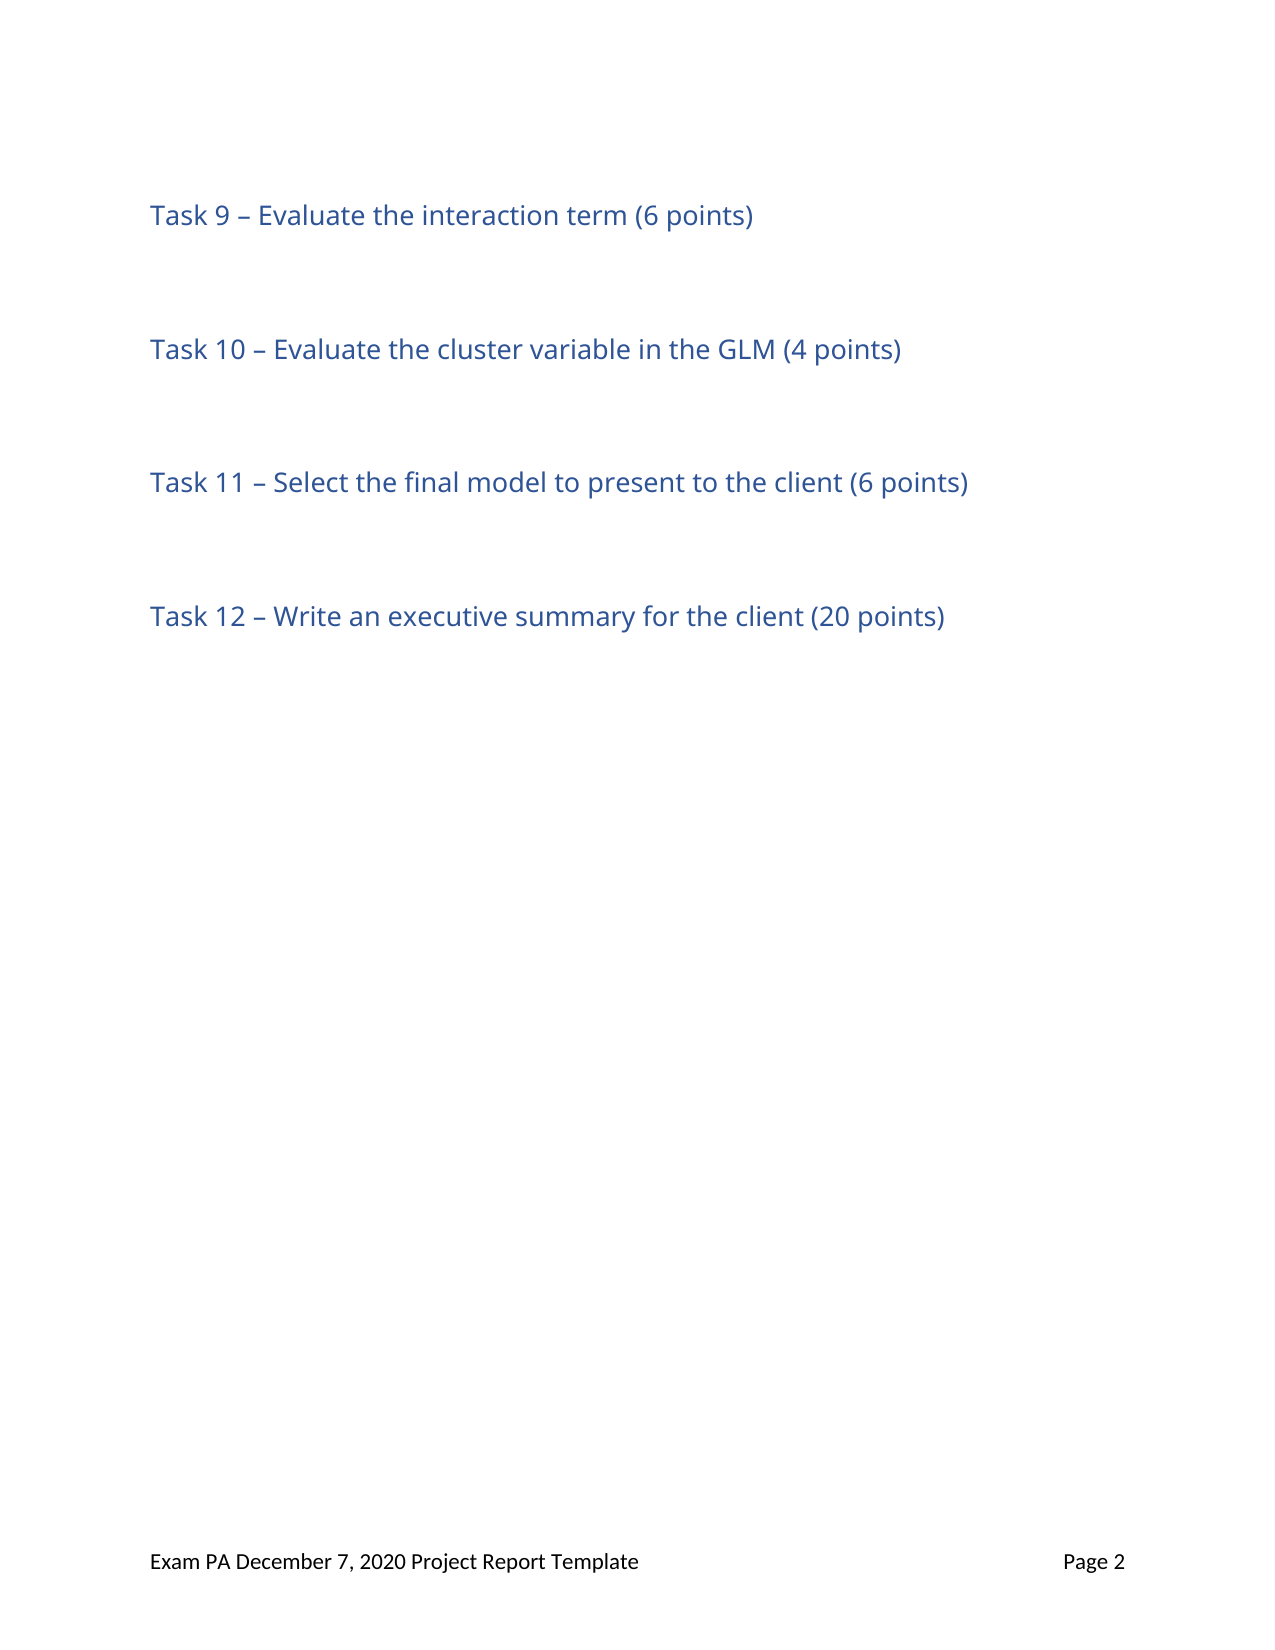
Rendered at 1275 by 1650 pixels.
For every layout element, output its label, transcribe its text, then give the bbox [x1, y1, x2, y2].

subtitle Task 11 – Select the final model to present to the client (6 points) [150, 464, 1125, 501]
subtitle Task 12 – Write an executive summary for the client (20 points) [150, 597, 1125, 634]
subtitle Task 10 – Evaluate the cluster variable in the GLM (4 points) [150, 330, 1125, 367]
subtitle Task 9 – Evaluate the interaction term (6 points) [150, 197, 1125, 234]
